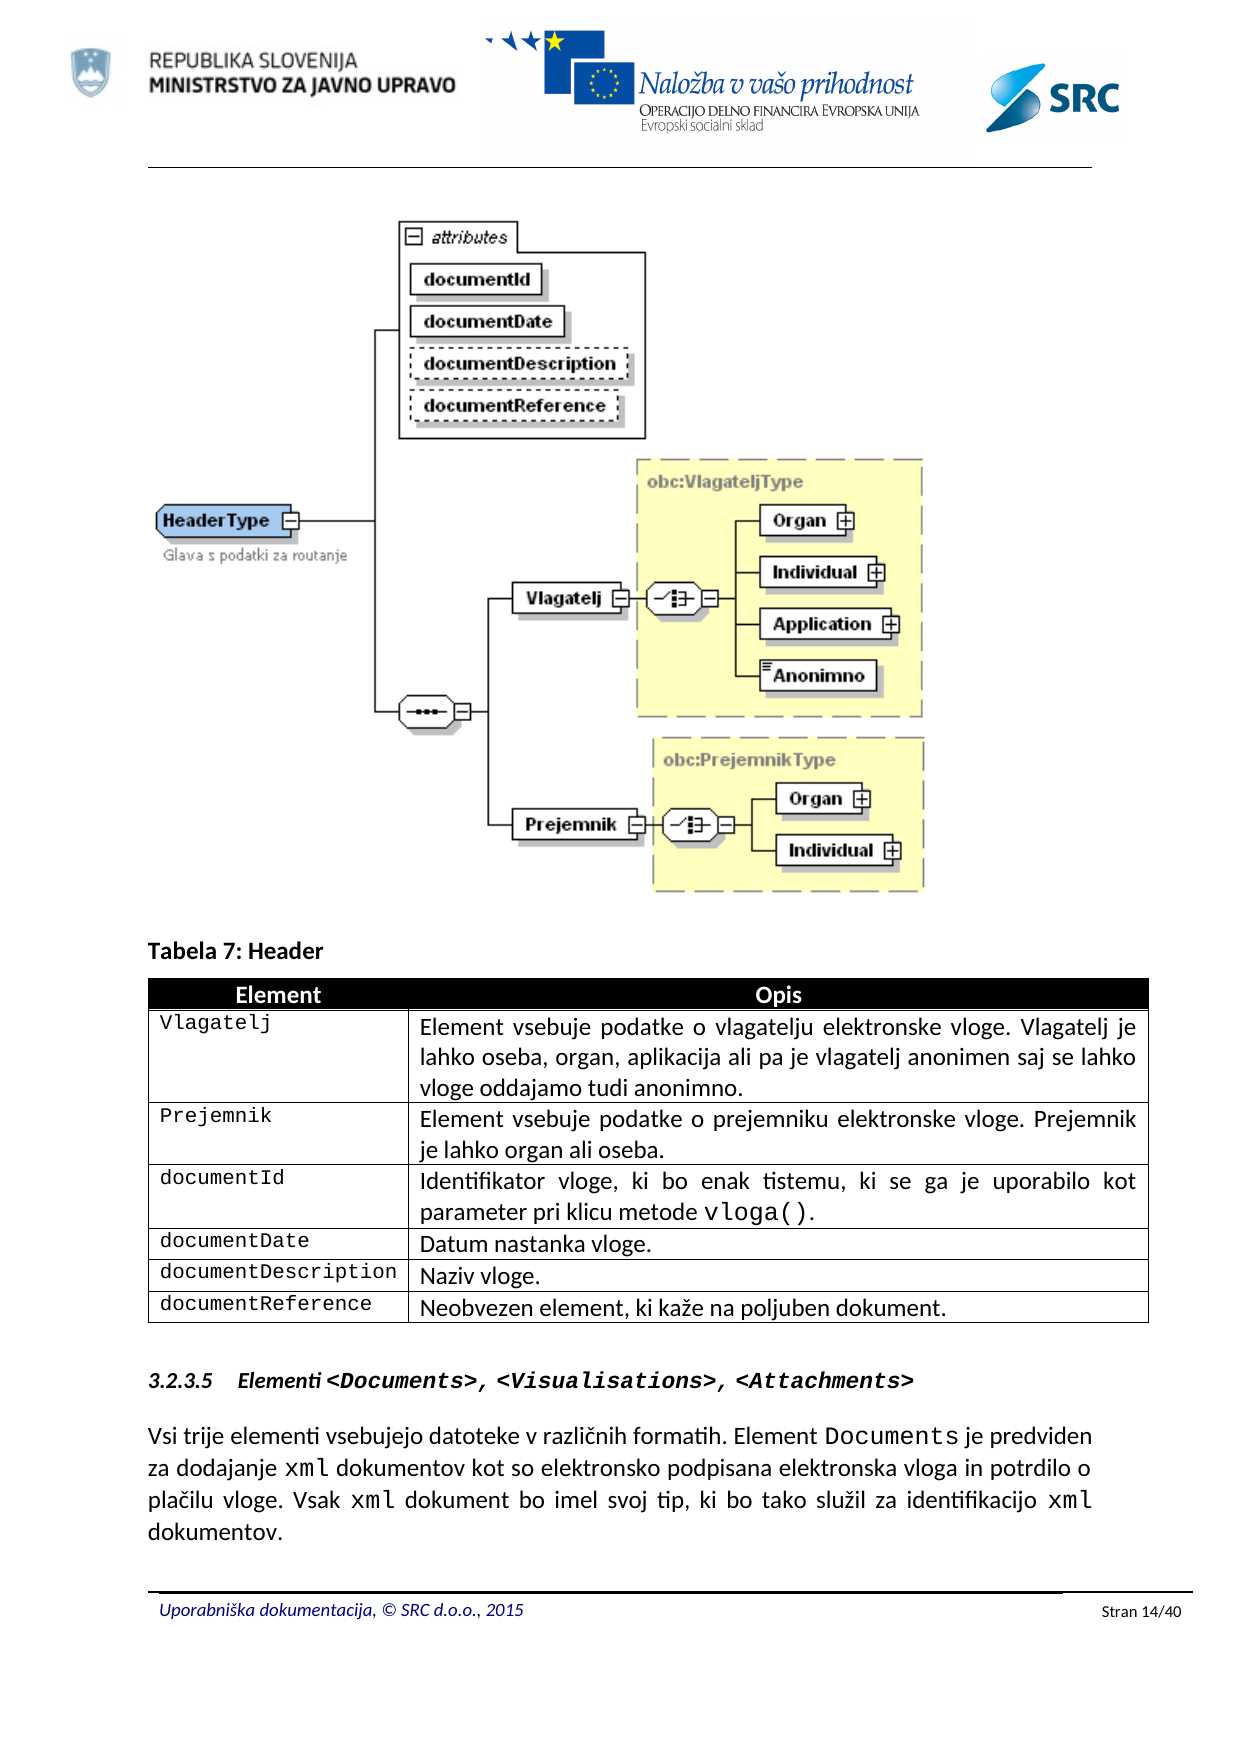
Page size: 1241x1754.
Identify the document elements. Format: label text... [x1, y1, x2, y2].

text Vsi trije elementi vsebujejo datoteke v različnih formatih. Element Documents je predviden za dodajanje xml dokumentov kot so elektronsko podpisana elektronska vloga in potrdilo o plačilu vloge. Vsak xml dokument bo imel svoj tip, ki bo tako služil za identifikacijo xml dokumentov. [148, 1421, 1092, 1546]
table_cell documentDate [149, 1229, 408, 1259]
table_cell documentId [149, 1165, 408, 1228]
table_cell Identifikator vloge, ki bo enak tistemu, ki se ga je uporabilo kot parameter pri klicu metode vloga(). [409, 1165, 1148, 1228]
table_cell Naziv vloge. [409, 1260, 1148, 1291]
text Tabela 7: Header [148, 935, 1092, 966]
table_cell documentReference [149, 1292, 408, 1322]
picture [480, 21, 1129, 167]
picture [147, 199, 959, 923]
table_cell Element vsebuje podatke o vlagatelju elektronske vloge. Vlagatelj je lahko oseba, organ, aplikacija ali pa je vlagatelj anonimen saj se lahko vloge oddajamo tudi anonimno. [409, 1011, 1148, 1102]
table_header Opis [409, 979, 1148, 1009]
subtitle Elementi <Documents>, <Visualisations>, <Attachments> [148, 1366, 1092, 1396]
table_cell Datum nastanka vloge. [409, 1229, 1148, 1259]
table_cell documentDescription [149, 1260, 408, 1291]
table_cell Element vsebuje podatke o prejemniku elektronske vloge. Prejemnik je lahko organ ali oseba. [409, 1103, 1148, 1164]
table_cell Neobvezen element, ki kaže na poljuben dokument. [409, 1292, 1148, 1322]
picture [48, 26, 477, 126]
table_cell Vlagatelj [149, 1011, 408, 1102]
table_cell Prejemnik [149, 1103, 408, 1164]
table_header Element [149, 979, 408, 1009]
